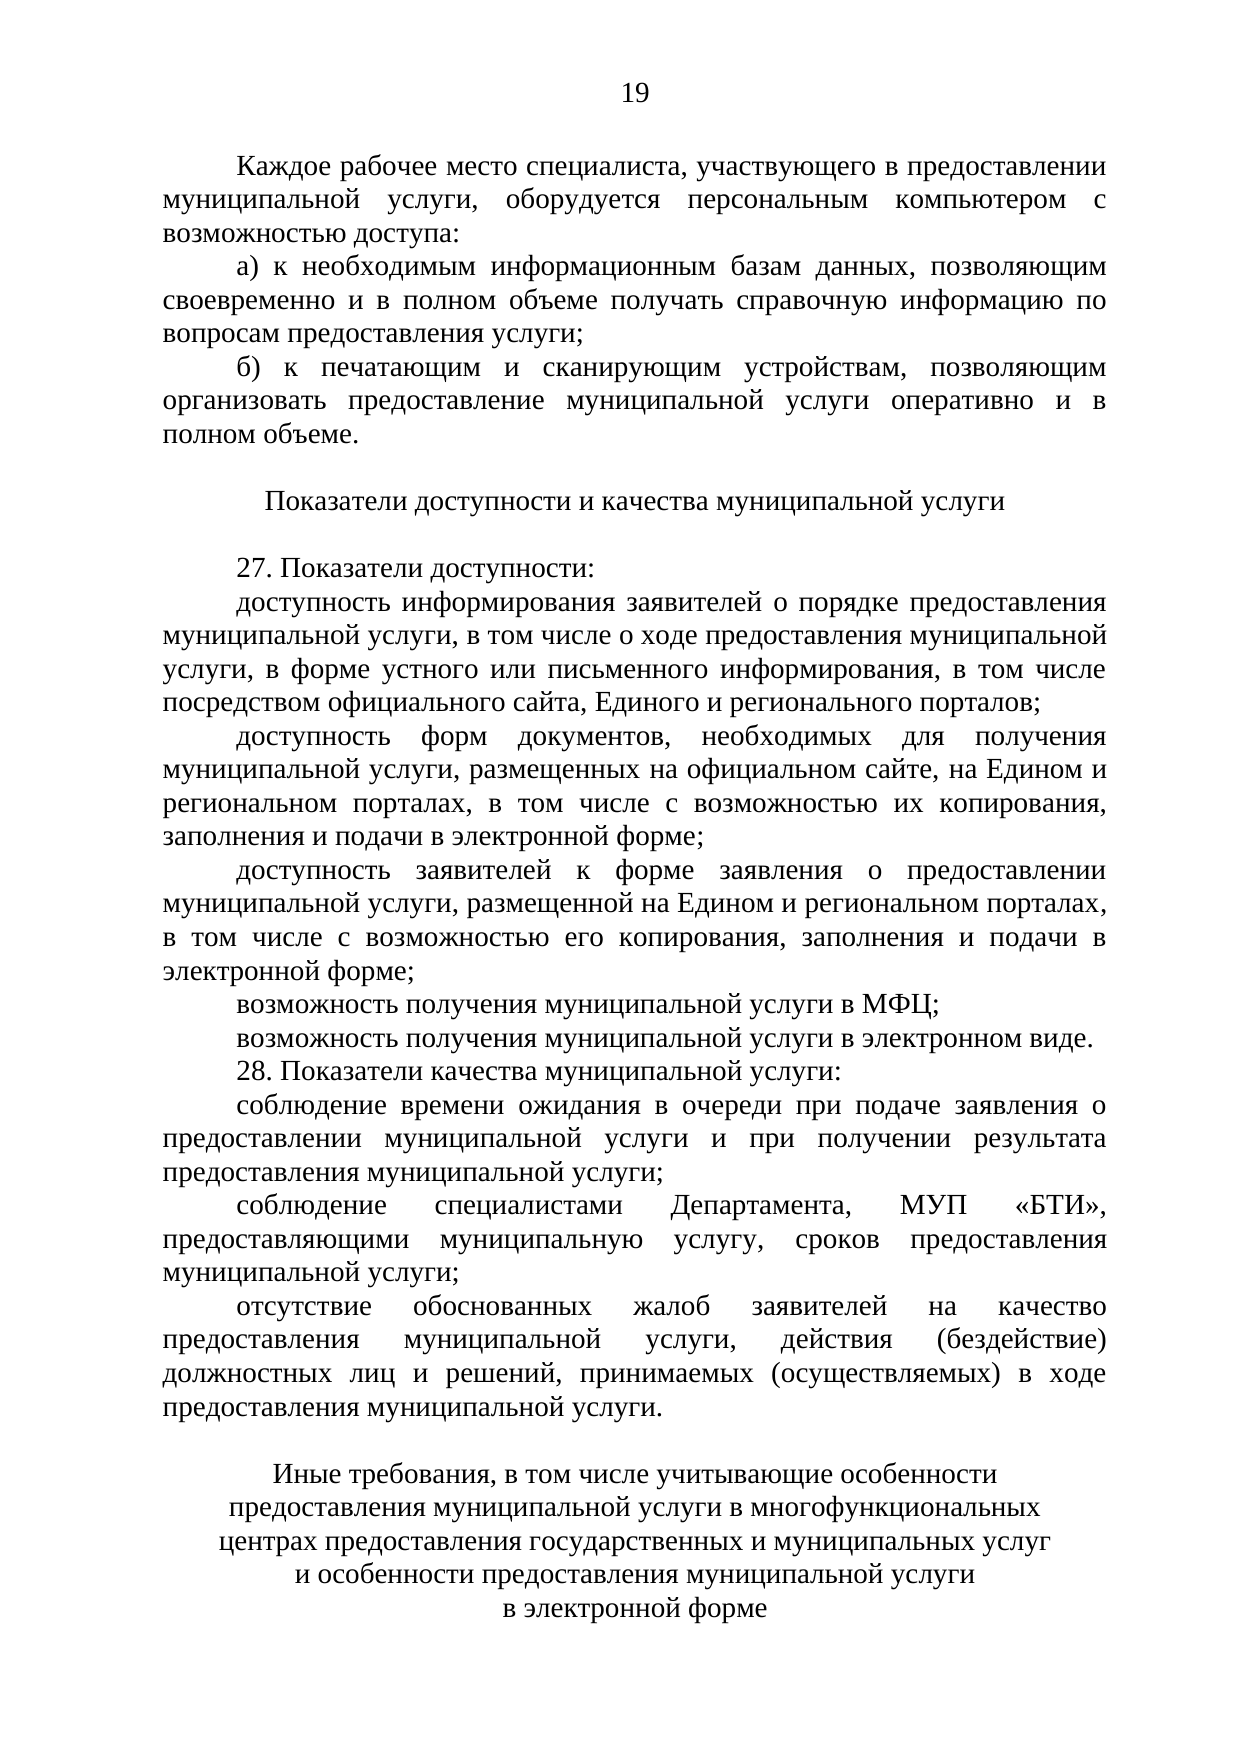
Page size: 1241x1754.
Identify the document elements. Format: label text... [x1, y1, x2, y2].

text центрах предоставления государственных и муниципальных услуг [162, 1523, 1107, 1556]
text возможность получения муниципальной услуги в электронном виде. [162, 1020, 1107, 1053]
text отсутствие обоснованных жалоб заявителей на качество предоставления муниципальной услуги, действия (бездействие) должностных лиц и решений, принимаемых (осуществляемых) в ходе предоставления муниципальной услуги. [162, 1288, 1107, 1422]
text возможность получения муниципальной услуги в МФЦ; [162, 986, 1107, 1020]
text доступность информирования заявителей о порядке предоставления муниципальной услуги, в том числе о ходе предоставления муниципальной услуги, в форме устного или письменного информирования, в том числе посредством официального сайта, Единого и регионального порталов; [162, 584, 1107, 718]
text доступность заявителей к форме заявления о предоставлении муниципальной услуги, размещенной на Едином и региональном порталах, в том числе с возможностью его копирования, заполнения и подачи в электронной форме; [162, 852, 1107, 986]
text предоставления муниципальной услуги в многофункциональных [162, 1489, 1107, 1523]
text и особенности предоставления муниципальной услуги [162, 1556, 1107, 1590]
text в электронной форме [162, 1590, 1107, 1623]
text Иные требования, в том числе учитывающие особенности [162, 1456, 1107, 1489]
text соблюдение времени ожидания в очереди при подаче заявления о предоставлении муниципальной услуги и при получении результата предоставления муниципальной услуги; [162, 1087, 1107, 1187]
text б) к печатающим и сканирующим устройствам, позволяющим организовать предоставление муниципальной услуги оперативно и в полном объеме. [162, 349, 1107, 449]
text а) к необходимым информационным базам данных, позволяющим своевременно и в полном объеме получать справочную информацию по вопросам предоставления услуги; [162, 248, 1107, 349]
text 28. Показатели качества муниципальной услуги: [162, 1053, 1107, 1087]
text соблюдение специалистами Департамента, МУП «БТИ», предоставляющими муниципальную услугу, сроков предоставления муниципальной услуги; [162, 1187, 1107, 1288]
text доступность форм документов, необходимых для получения муниципальной услуги, размещенных на официальном сайте, на Едином и региональном порталах, в том числе с возможностью их копирования, заполнения и подачи в электронной форме; [162, 718, 1107, 852]
text Каждое рабочее место специалиста, участвующего в предоставлении муниципальной услуги, оборудуется персональным компьютером с возможностью доступа: [162, 148, 1107, 248]
text 27. Показатели доступности: [162, 550, 1107, 584]
text Показатели доступности и качества муниципальной услуги [162, 483, 1107, 517]
